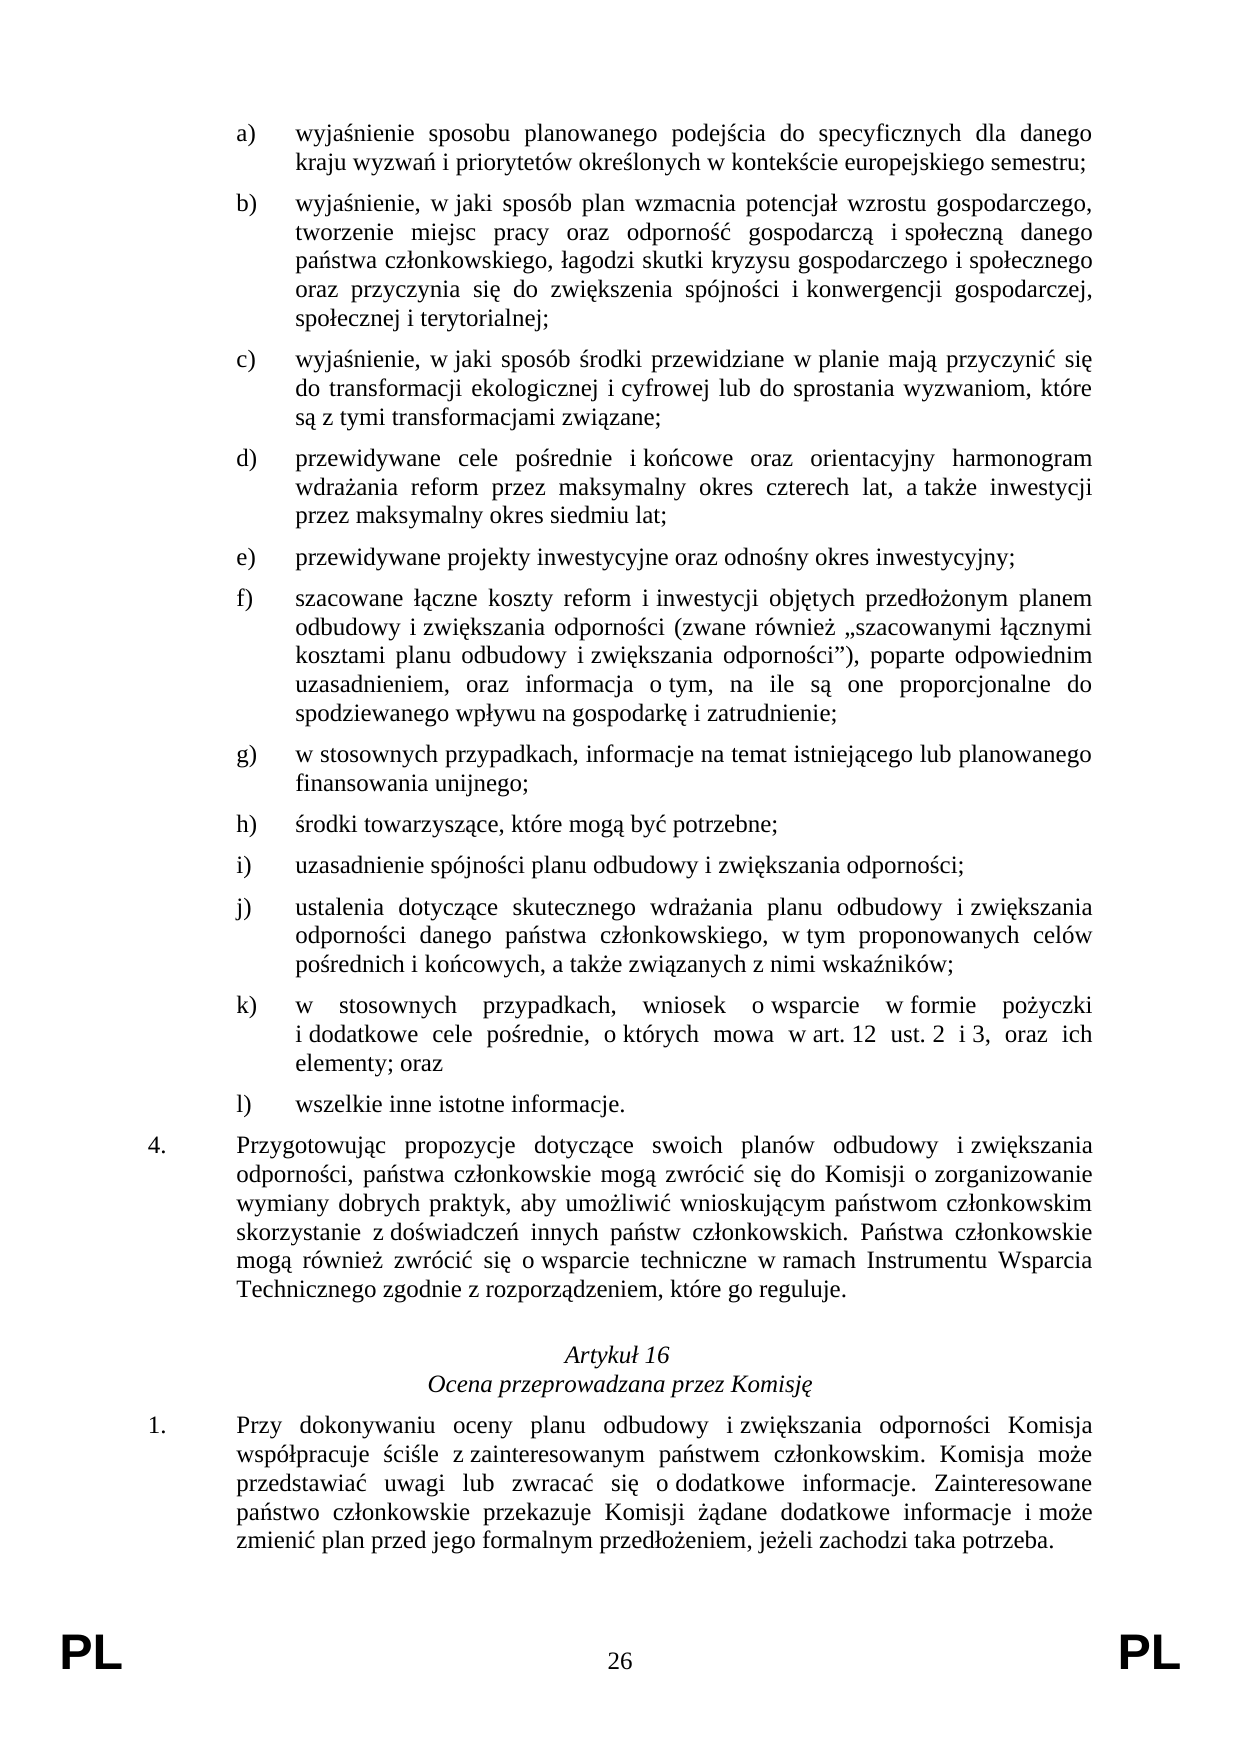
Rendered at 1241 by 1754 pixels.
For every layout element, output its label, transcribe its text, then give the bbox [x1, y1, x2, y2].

text b) wyjaśnienie, w jaki sposób plan wzmacnia potencjał wzrostu gospodarczego, tworzenie miejsc pracy oraz odporność gospodarczą i społeczną danego państwa członkowskiego, łagodzi skutki kryzysu gospodarczego i społecznego oraz przyczynia się do zwiększenia spójności i konwergencji gospodarczej, społecznej i terytorialnej; [236, 188, 1093, 332]
text k) w stosownych przypadkach, wniosek o wsparcie w formie pożyczki i dodatkowe cele pośrednie, o których mowa w art. 12 ust. 2 i 3, oraz ich elementy; oraz [236, 991, 1093, 1077]
text j) ustalenia dotyczące skutecznego wdrażania planu odbudowy i zwiększania odporności danego państwa członkowskiego, w tym proponowanych celów pośrednich i końcowych, a także związanych z nimi wskaźników; [236, 892, 1093, 978]
text l) wszelkie inne istotne informacje. [236, 1089, 1093, 1118]
text g) w stosownych przypadkach, informacje na temat istniejącego lub planowanego finansowania unijnego; [236, 739, 1093, 797]
text 4. Przygotowując propozycje dotyczące swoich planów odbudowy i zwiększania odporności, państwa członkowskie mogą zwrócić się do Komisji o zorganizowanie wymiany dobrych praktyk, aby umożliwić wnioskującym państwom członkowskim skorzystanie z doświadczeń innych państw członkowskich. Państwa członkowskie mogą również zwrócić się o wsparcie techniczne w ramach Instrumentu Wsparcia Technicznego zgodnie z rozporządzeniem, które go reguluje. [148, 1131, 1093, 1303]
text e) przewidywane projekty inwestycyjne oraz odnośny okres inwestycyjny; [236, 542, 1093, 571]
text d) przewidywane cele pośrednie i końcowe oraz orientacyjny harmonogram wdrażania reform przez maksymalny okres czterech lat, a także inwestycji przez maksymalny okres siedmiu lat; [236, 443, 1093, 529]
text 1. Przy dokonywaniu oceny planu odbudowy i zwiększania odporności Komisja współpracuje ściśle z zainteresowanym państwem członkowskim. Komisja może przedstawiać uwagi lub zwracać się o dodatkowe informacje. Zainteresowane państwo członkowskie przekazuje Komisji żądane dodatkowe informacje i może zmienić plan przed jego formalnym przedłożeniem, jeżeli zachodzi taka potrzeba. [148, 1411, 1093, 1554]
text c) wyjaśnienie, w jaki sposób środki przewidziane w planie mają przyczynić się do transformacji ekologicznej i cyfrowej lub do sprostania wyzwaniom, które są z tymi transformacjami związane; [236, 344, 1093, 431]
text h) środki towarzyszące, które mogą być potrzebne; [236, 809, 1093, 838]
text a) wyjaśnienie sposobu planowanego podejścia do specyficznych dla danego kraju wyzwań i priorytetów określonych w kontekście europejskiego semestru; [236, 118, 1093, 176]
text i) uzasadnienie spójności planu odbudowy i zwiększania odporności; [236, 851, 1093, 879]
text Artykuł 16 Ocena przeprowadzana przez Komisję [148, 1341, 1093, 1398]
text f) szacowane łączne koszty reform i inwestycji objętych przedłożonym planem odbudowy i zwiększania odporności (zwane również „szacowanymi łącznymi kosztami planu odbudowy i zwiększania odporności”), poparte odpowiednim uzasadnieniem, oraz informacja o tym, na ile są one proporcjonalne do spodziewanego wpływu na gospodarkę i zatrudnienie; [236, 583, 1093, 727]
